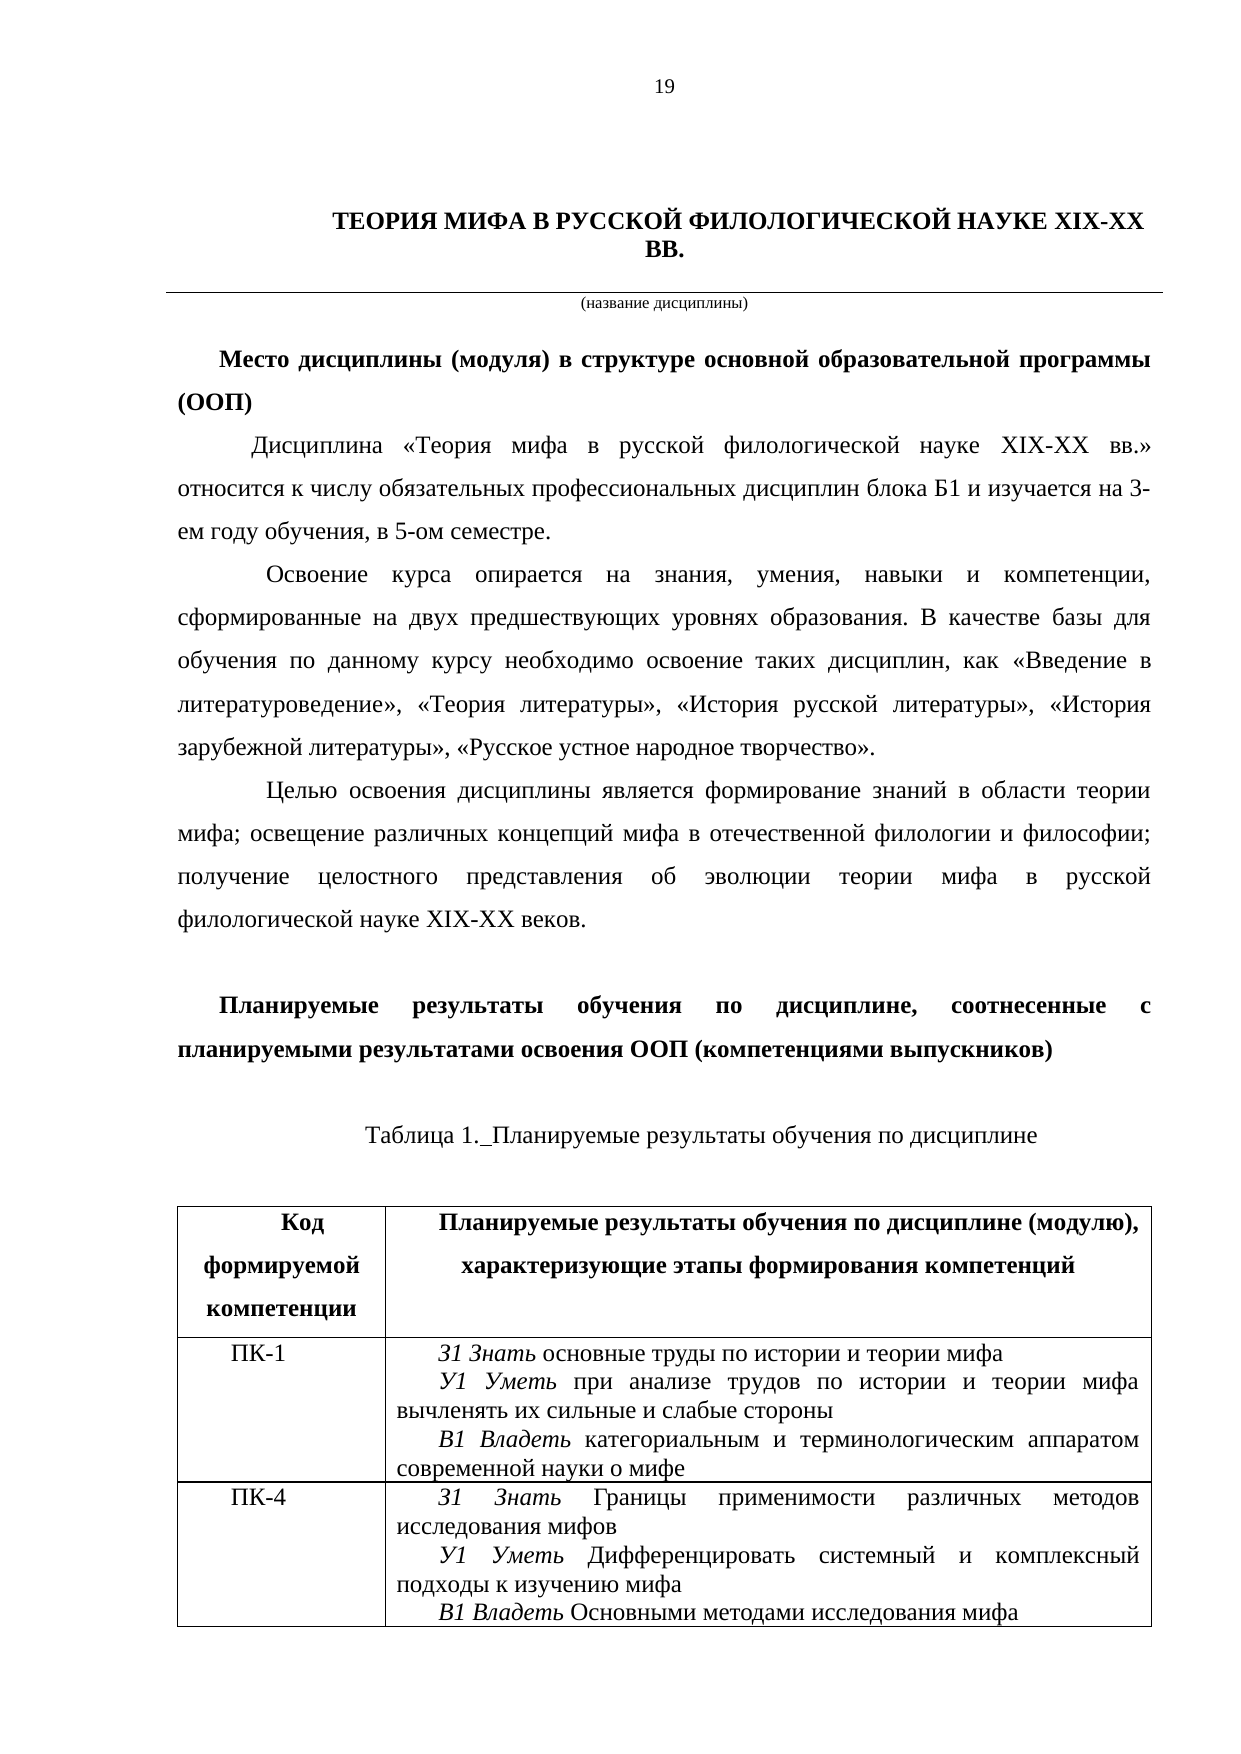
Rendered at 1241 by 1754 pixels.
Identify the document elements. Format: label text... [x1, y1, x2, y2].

text Место дисциплины (модуля) в структуре основной образовательной программы (ООП) [177, 344, 1152, 416]
text Таблица 1. Планируемые результаты обучения по дисциплине [177, 1120, 1152, 1149]
table_cell ПК-1 [178, 1338, 385, 1481]
table_cell ПК-4 [178, 1483, 385, 1626]
table_header Код формируемой компетенции [178, 1207, 385, 1337]
table_cell З1 Знать основные труды по истории и теории мифа У1 Уметь при анализе трудов по истории и теории мифа вычленять их сильные и слабые стороны В1 Владеть категориальным и терминологическим аппаратом современной науки о мифе [386, 1338, 1151, 1481]
text Дисциплина «Теория мифа в русской филологической науке XIX-XX вв.» относится к числу обязательных профессиональных дисциплин блока Б1 и изучается на 3-ем году обучения, в 5-ом семестре. [177, 430, 1152, 545]
text Освоение курса опирается на знания, умения, навыки и компетенции, сформированные на двух предшествующих уровнях образования. В качестве базы для обучения по данному курсу необходимо освоение таких дисциплин, как «Введение в литературоведение», «Теория литературы», «История русской литературы», «История зарубежной литературы», «Русское устное народное творчество». [177, 559, 1152, 761]
text (название дисциплины) [177, 293, 1152, 312]
table_cell З1 Знать Границы применимости различных методов исследования мифов У1 Уметь Дифференцировать системный и комплексный подходы к изучению мифа В1 Владеть Основными методами исследования мифа [386, 1483, 1151, 1626]
table_header Планируемые результаты обучения по дисциплине (модулю), характеризующие этапы формирования компетенций [386, 1207, 1151, 1337]
text Планируемые результаты обучения по дисциплине, соотнесенные с планируемыми результатами освоения ООП (компетенциями выпускников) [177, 991, 1152, 1062]
table_header Теория мифа в русской филологической науке XIX-XX вв. [166, 176, 1163, 292]
text Целью освоения дисциплины является формирование знаний в области теории мифа; освещение различных концепций мифа в отечественной филологии и философии; получение целостного представления об эволюции теории мифа в русской филологической науке XIX-XX веков. [177, 775, 1152, 933]
